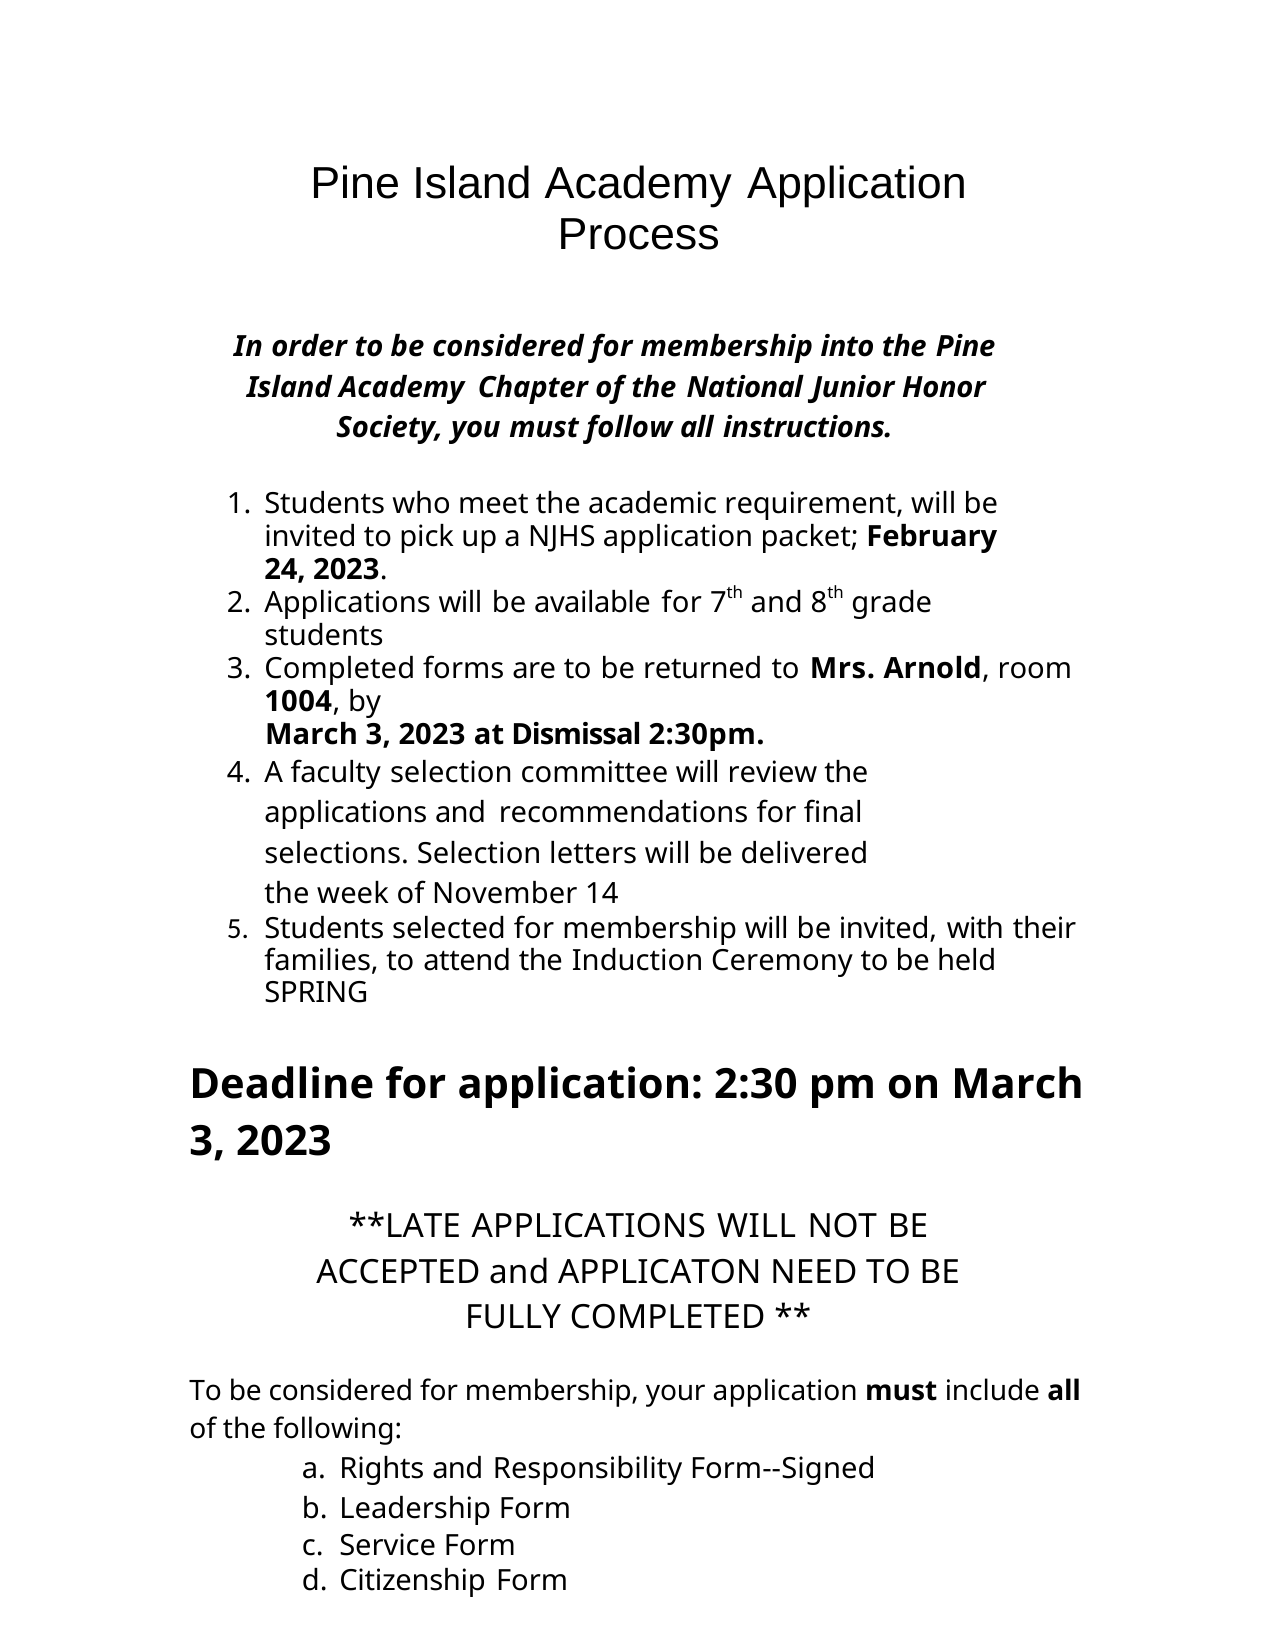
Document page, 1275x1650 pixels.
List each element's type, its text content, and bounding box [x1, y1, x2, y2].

list Rights and Responsibility Form--Signed [302, 1448, 1096, 1487]
text Deadline for application: 2:30 pm on March 3, 2023 [189, 1054, 1096, 1168]
list Applications will be available for 7th and 8th grade students [227, 586, 1043, 652]
text **LATE APPLICATIONS WILL NOT BE ACCEPTED and APPLICATON NEED TO BE FULLY COMPLETED ** [269, 1202, 1007, 1338]
list A faculty selection committee will review the applications and recommendations for final selections. Selection letters will be delivered the week of November 14 [227, 751, 871, 912]
list Students who meet the academic requirement, will be invited to pick up a NJHS application packet; February 24, 2023. [227, 487, 1043, 586]
list Students selected for membership will be invited, with their families, to attend the Induction Ceremony to be held SPRING [227, 913, 1096, 1009]
subtitle March 3, 2023 at Dismissal 2:30pm. [189, 718, 1096, 751]
text Pine Island Academy Application Process [271, 156, 1007, 259]
text In order to be considered for membership into the Pine Island Academy Chapter of the National Junior Honor Society, you must follow all instructions. [189, 326, 1043, 446]
list Completed forms are to be returned to Mrs. Arnold, room 1004, by [227, 652, 1096, 718]
list Service Form [302, 1528, 1096, 1563]
list Citizenship Form [302, 1563, 1096, 1598]
text To be considered for membership, your application must include all of the following: [189, 1371, 1096, 1447]
list Leadership Form [302, 1488, 1096, 1527]
